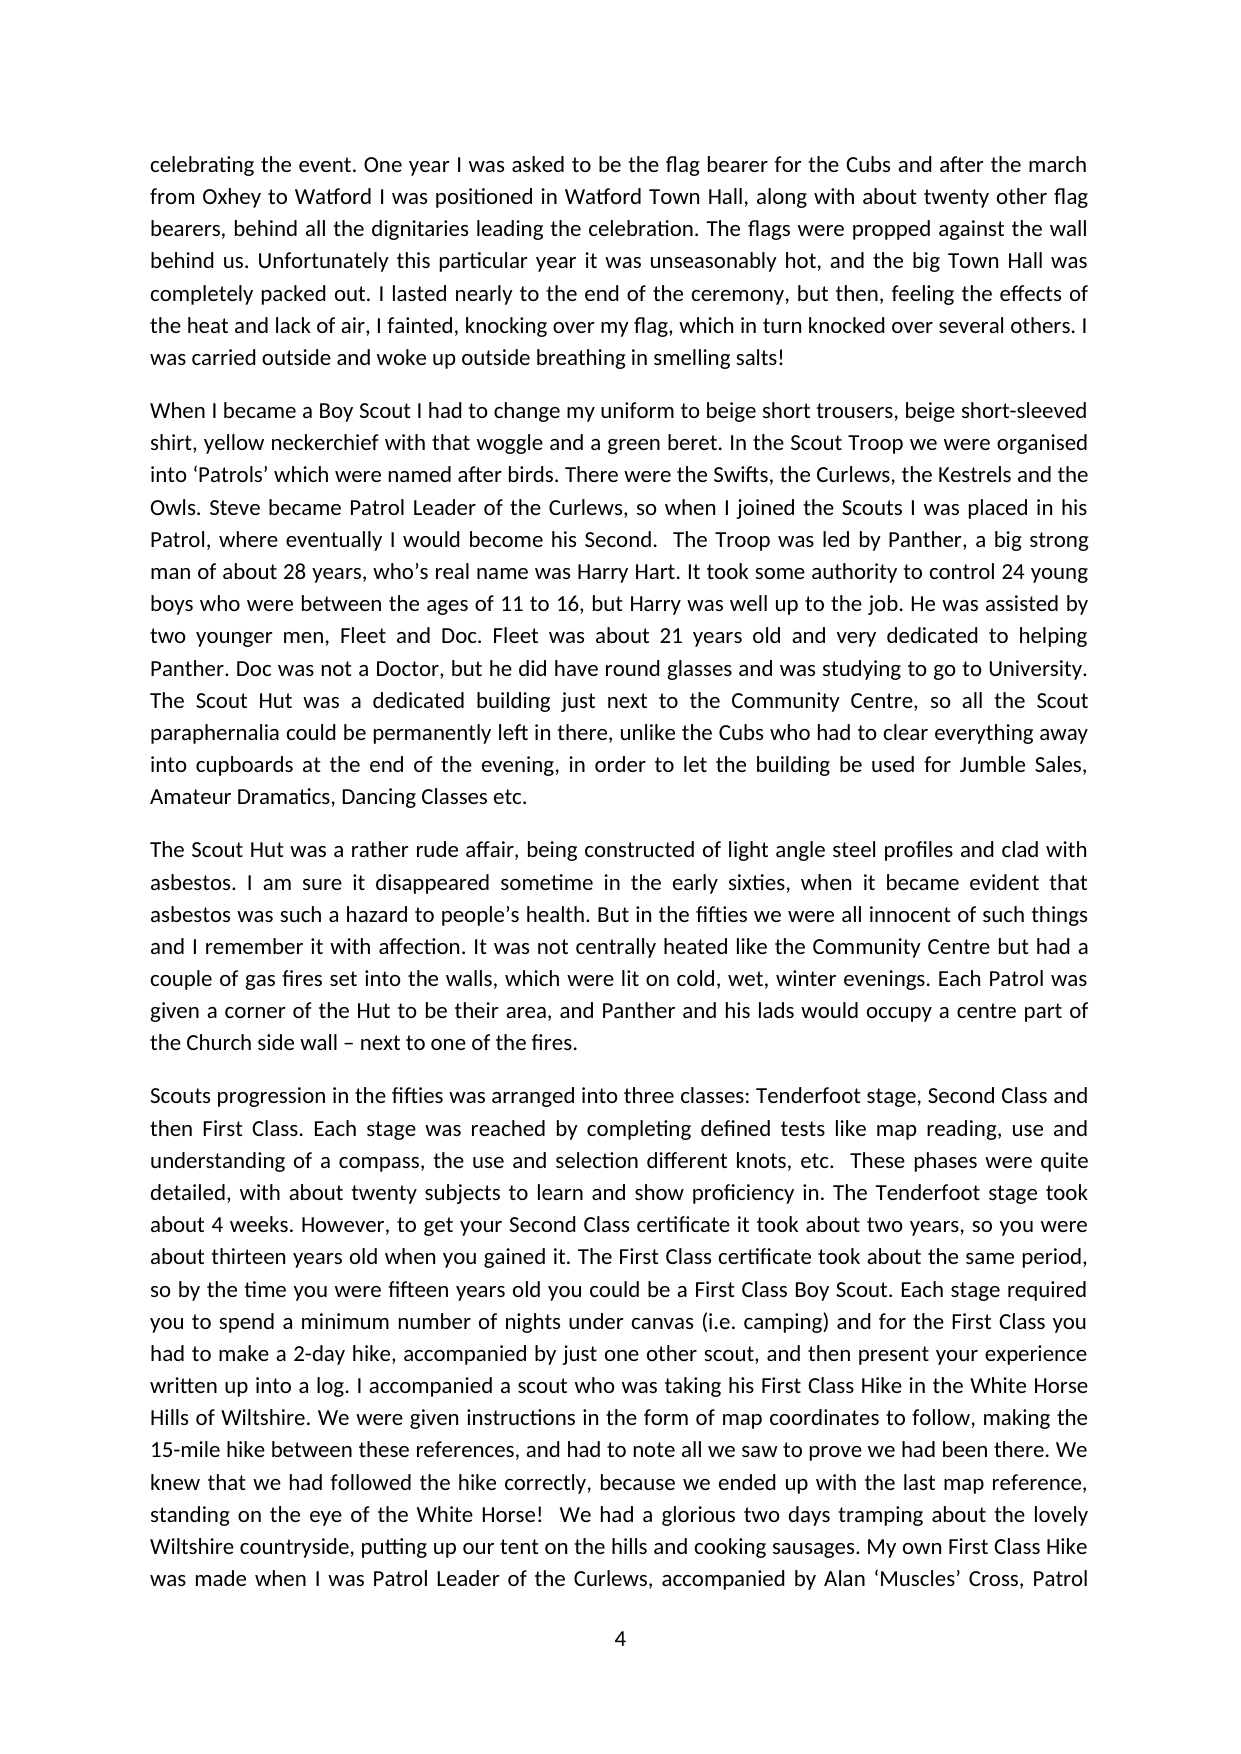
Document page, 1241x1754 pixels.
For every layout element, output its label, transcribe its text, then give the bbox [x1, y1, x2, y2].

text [150, 150, 1090, 371]
text The Scout Hut was a rather rude affair, being constructed of light angle steel profiles and clad with asbestos. I am sure it disappeared sometime in the early sixties, when it became evident that asbestos was such a hazard to people’s health. But in the fifties we were all innocent of such things and I remember it with affection. It was not centrally heated like the Community Centre but had a couple of gas fires set into the walls, which were lit on cold, wet, winter evenings. Each Patrol was given a corner of the Hut to be their area, and Panther and his lads would occupy a centre part of the Church side wall – next to one of the fires. [150, 835, 1090, 1057]
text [150, 1082, 1090, 1592]
text When I became a Boy Scout I had to change my uniform to beige short trousers, beige short-sleeved shirt, yellow neckerchief with that woggle and a green beret. In the Scout Troop we were organised into ‘Patrols’ which were named after birds. There were the Swifts, the Curlews, the Kestrels and the Owls. Steve became Patrol Leader of the Curlews, so when I joined the Scouts I was placed in his Patrol, where eventually I would become his Second. The Troop was led by Panther, a big strong man of about 28 years, who’s real name was Harry Hart. It took some authority to control 24 young boys who were between the ages of 11 to 16, but Harry was well up to the job. He was assisted by two younger men, Fleet and Doc. Fleet was about 21 years old and very dedicated to helping Panther. Doc was not a Doctor, but he did have round glasses and was studying to go to University. The Scout Hut was a dedicated building just next to the Community Centre, so all the Scout paraphernalia could be permanently left in there, unlike the Cubs who had to clear everything away into cupboards at the end of the evening, in order to let the building be used for Jumble Sales, Amateur Dramatics, Dancing Classes etc. [150, 396, 1090, 810]
